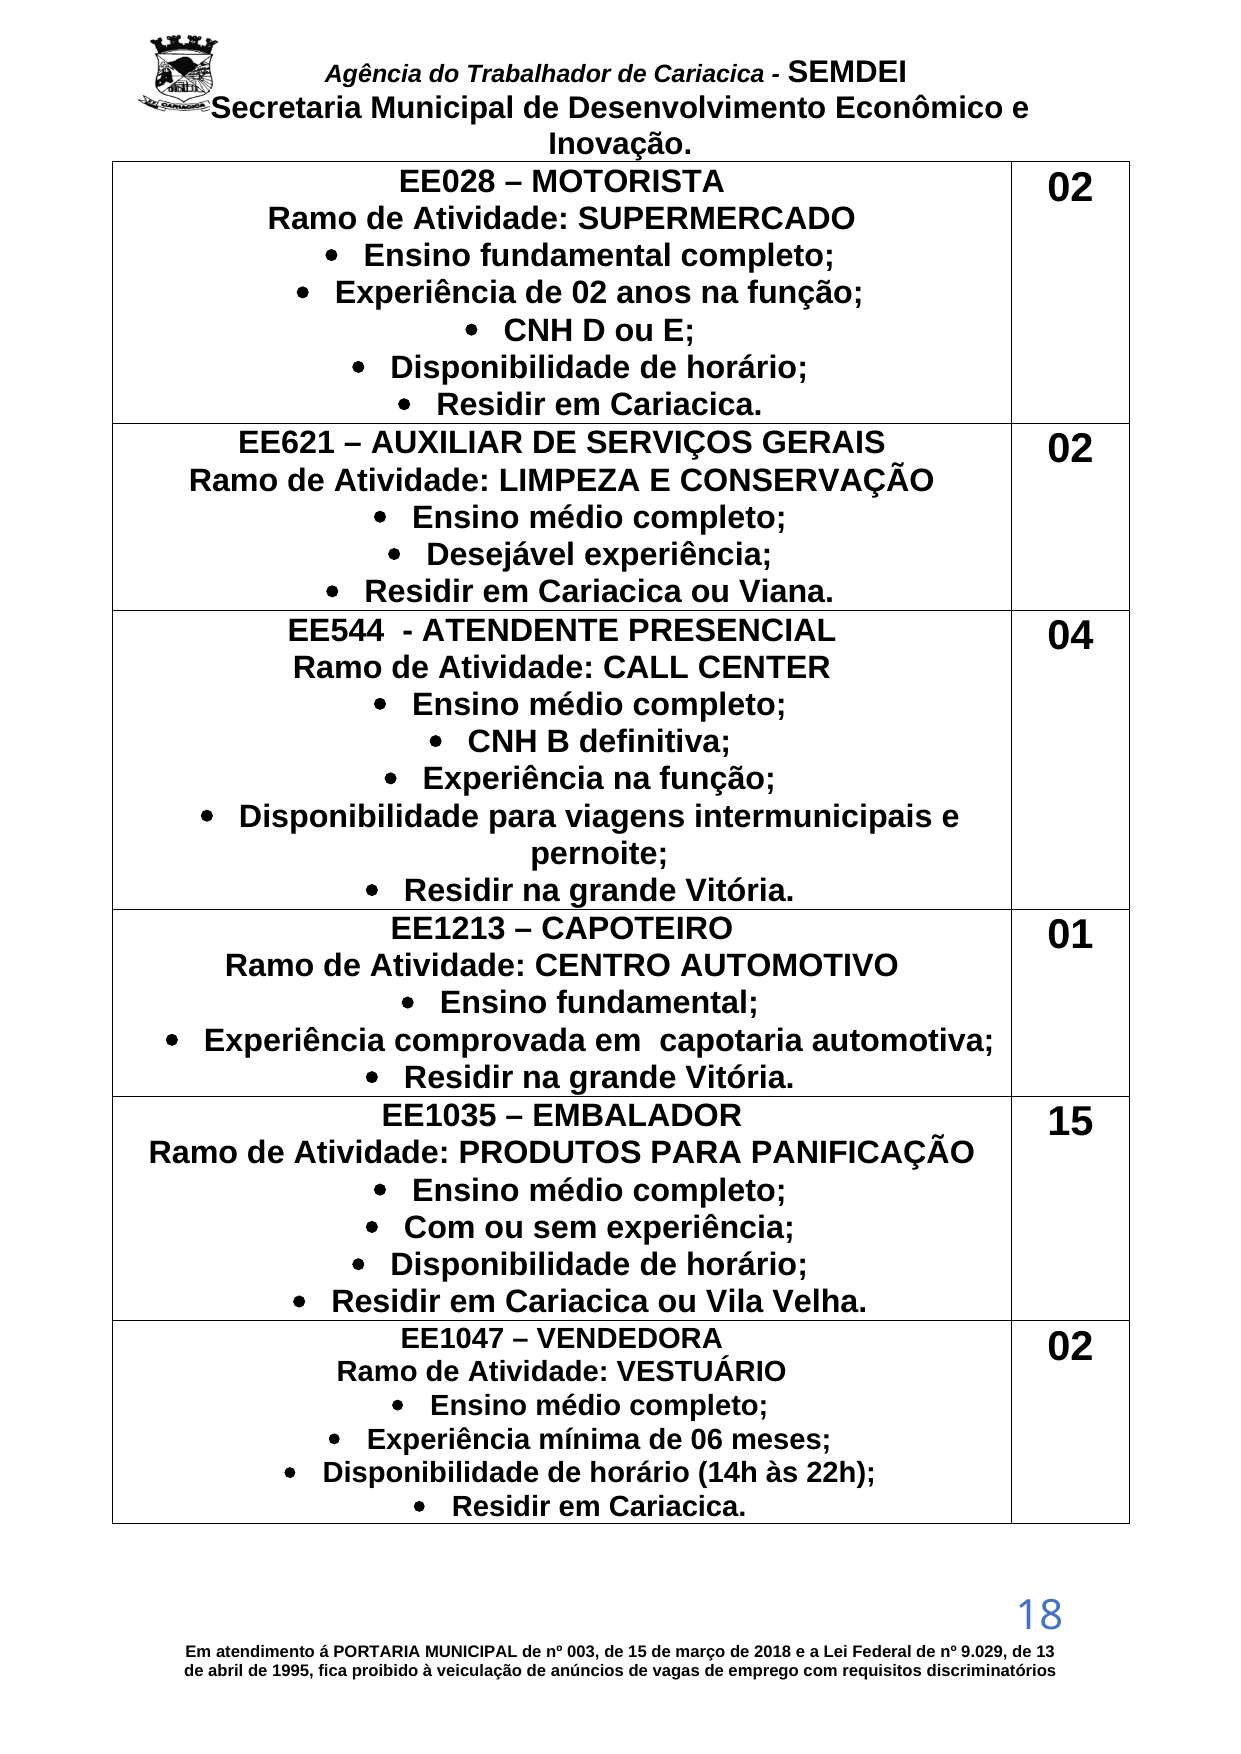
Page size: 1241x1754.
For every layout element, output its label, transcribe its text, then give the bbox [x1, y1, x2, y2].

table_cell EE028 – MOTORISTA Ramo de Atividade: SUPERMERCADO Ensino fundamental completo; Experiência de 02 anos na função; CNH D ou E; Disponibilidade de horário; Residir em Cariacica. [113, 162, 1011, 423]
table_cell 15 [1012, 1097, 1129, 1320]
table_cell EE544 - ATENDENTE PRESENCIAL Ramo de Atividade: CALL CENTER Ensino médio completo; CNH B definitiva; Experiência na função; Disponibilidade para viagens intermunicipais e pernoite; Residir na grande Vitória. [113, 611, 1011, 908]
picture [134, 31, 237, 123]
table_cell EE1213 – CAPOTEIRO Ramo de Atividade: CENTRO AUTOMOTIVO Ensino fundamental; Experiência comprovada em capotaria automotiva; Residir na grande Vitória. [113, 910, 1011, 1096]
table_cell 02 [1012, 424, 1129, 610]
table_cell 02 [1012, 162, 1129, 423]
table_cell EE1035 – EMBALADOR Ramo de Atividade: PRODUTOS PARA PANIFICAÇÃO Ensino médio completo; Com ou sem experiência; Disponibilidade de horário; Residir em Cariacica ou Vila Velha. [113, 1097, 1011, 1320]
table_cell 02 [1012, 1321, 1129, 1523]
table_cell 04 [1012, 611, 1129, 908]
table_cell EE1047 – VENDEDORA Ramo de Atividade: VESTUÁRIO Ensino médio completo; Experiência mínima de 06 meses; Disponibilidade de horário (14h às 22h); Residir em Cariacica. [113, 1321, 1011, 1523]
table_cell 01 [1012, 910, 1129, 1096]
table_cell EE621 – AUXILIAR DE SERVIÇOS GERAIS Ramo de Atividade: LIMPEZA E CONSERVAÇÃO Ensino médio completo; Desejável experiência; Residir em Cariacica ou Viana. [113, 424, 1011, 610]
